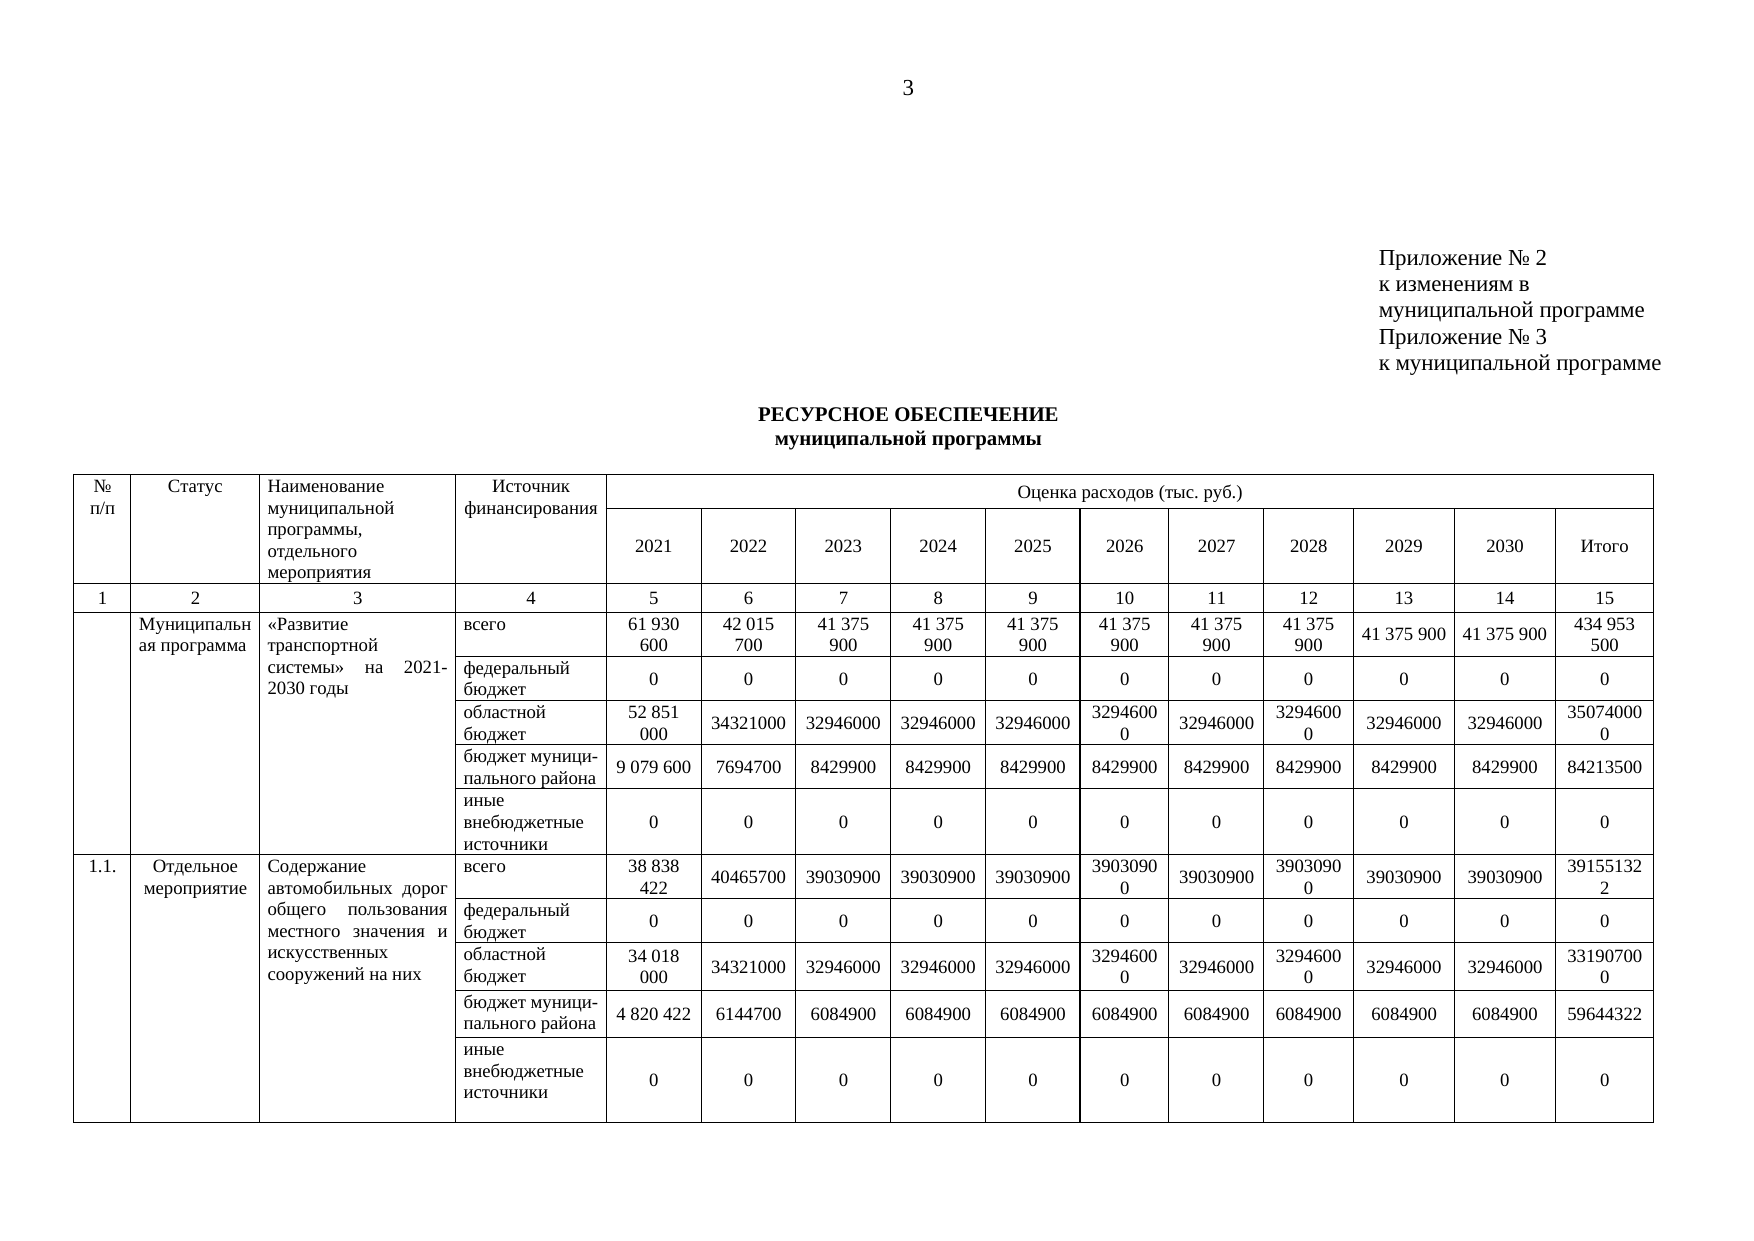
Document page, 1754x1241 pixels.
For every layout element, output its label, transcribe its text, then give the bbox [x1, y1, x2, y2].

table_cell 41 375 900 [1081, 613, 1168, 656]
table_cell 13 [1354, 584, 1454, 612]
table_cell 0 [1455, 789, 1555, 854]
table_cell 0 [1354, 1038, 1454, 1122]
table_cell 0 [1081, 789, 1168, 854]
table_cell 0 [1455, 657, 1555, 700]
table_header № п/п [74, 475, 130, 583]
table_cell 8429900 [1169, 745, 1263, 788]
table_cell 0 [1264, 789, 1353, 854]
table_cell 8429900 [1354, 745, 1454, 788]
table_cell всего [456, 855, 606, 898]
table_header Оценка расходов (тыс. руб.) [607, 475, 1653, 508]
table_cell всего [456, 613, 606, 656]
table_cell 0 [1264, 1038, 1353, 1122]
table_cell 6 [702, 584, 795, 612]
table_cell 0 [1264, 899, 1353, 942]
table_cell 0 [1556, 899, 1653, 942]
table_cell 0 [1081, 899, 1168, 942]
table_cell 32946000 [1354, 943, 1454, 990]
table_cell 0 [702, 789, 795, 854]
table_cell 32946000 [796, 943, 890, 990]
table_cell 2025 [986, 509, 1079, 583]
table_cell 6084900 [986, 991, 1079, 1037]
table_cell 5 [607, 584, 701, 612]
table_cell 39030900 [1081, 855, 1168, 898]
table_cell 6084900 [1354, 991, 1454, 1037]
table_cell 39030900 [796, 855, 890, 898]
table_cell 4 820 422 [607, 991, 701, 1037]
table_cell 34321000 [702, 701, 795, 744]
table_cell 41 375 900 [891, 613, 985, 656]
table_cell 6084900 [796, 991, 890, 1037]
table_cell 0 [796, 657, 890, 700]
table_cell «Развитие транспортной системы» на 2021-2030 годы [260, 613, 455, 854]
title РЕСУРСНОЕ ОБЕСПЕЧЕНИЕ [118, 402, 1698, 426]
table_cell 0 [1081, 1038, 1168, 1122]
table_cell Итого [1556, 509, 1653, 583]
table_cell 0 [1081, 657, 1168, 700]
table_cell 84213500 [1556, 745, 1653, 788]
table_cell 34 018 000 [607, 943, 701, 990]
table_cell 7694700 [702, 745, 795, 788]
table_cell 41 375 900 [796, 613, 890, 656]
table_cell иные внебюджетные источники [456, 1038, 606, 1122]
table_cell 0 [1556, 1038, 1653, 1122]
table_cell 2023 [796, 509, 890, 583]
table_cell федеральный бюджет [456, 899, 606, 942]
table_cell 331907000 [1556, 943, 1653, 990]
table_cell 0 [1354, 657, 1454, 700]
table_cell Муниципальная программа [131, 613, 259, 854]
table_cell областной бюджет [456, 701, 606, 744]
table_cell 0 [1354, 899, 1454, 942]
table_cell 0 [607, 899, 701, 942]
table_cell 0 [1169, 657, 1263, 700]
table_cell 40465700 [702, 855, 795, 898]
table_cell 41 375 900 [1169, 613, 1263, 656]
table_cell 41 375 900 [1264, 613, 1353, 656]
table_cell 2021 [607, 509, 701, 583]
table_cell 8429900 [1264, 745, 1353, 788]
table_cell 32946000 [986, 943, 1079, 990]
table_cell 39030900 [986, 855, 1079, 898]
table_cell 0 [1556, 789, 1653, 854]
table_cell областной бюджет [456, 943, 606, 990]
table_cell 15 [1556, 584, 1653, 612]
table_cell 0 [702, 657, 795, 700]
table_cell 350740000 [1556, 701, 1653, 744]
table_cell 12 [1264, 584, 1353, 612]
table_cell 8429900 [1455, 745, 1555, 788]
table_cell 0 [796, 899, 890, 942]
table_cell 391551322 [1556, 855, 1653, 898]
table_cell 0 [891, 1038, 985, 1122]
table_cell 1 [74, 584, 130, 612]
table_header Приложение № 2 к изменениям в муниципальной программе Приложение № 3 к муниципальной программе [1367, 244, 1674, 375]
table_cell 11 [1169, 584, 1263, 612]
table_cell 34321000 [702, 943, 795, 990]
table_cell 4 [456, 584, 606, 612]
table_cell 6084900 [1264, 991, 1353, 1037]
table_cell 32946000 [1354, 701, 1454, 744]
table_cell 41 375 900 [986, 613, 1079, 656]
table_cell 0 [986, 1038, 1079, 1122]
table_cell 39030900 [1264, 855, 1353, 898]
table_cell 2027 [1169, 509, 1263, 583]
table_cell 0 [986, 789, 1079, 854]
table_cell бюджет муници-пального района [456, 991, 606, 1037]
table_cell 0 [1455, 899, 1555, 942]
table_cell 0 [1169, 1038, 1263, 1122]
table_cell 2026 [1081, 509, 1168, 583]
table_cell 9 [986, 584, 1079, 612]
table_cell 0 [1556, 657, 1653, 700]
table_cell 2028 [1264, 509, 1353, 583]
table_cell 61 930 600 [607, 613, 701, 656]
table_cell 32946000 [1455, 701, 1555, 744]
table_cell 6084900 [1081, 991, 1168, 1037]
table_cell 14 [1455, 584, 1555, 612]
table_header Источник финансирования [456, 475, 606, 583]
table_cell 2024 [891, 509, 985, 583]
table_cell 9 079 600 [607, 745, 701, 788]
table_cell 8429900 [891, 745, 985, 788]
table_cell 6084900 [1169, 991, 1263, 1037]
table_cell 0 [986, 899, 1079, 942]
table_cell 0 [1169, 789, 1263, 854]
table_cell 32946000 [891, 943, 985, 990]
table_cell 32946000 [796, 701, 890, 744]
table_cell бюджет муници-пального района [456, 745, 606, 788]
table_cell 0 [702, 1038, 795, 1122]
table_cell 32946000 [986, 701, 1079, 744]
table_cell 0 [891, 789, 985, 854]
table_cell 7 [796, 584, 890, 612]
table_cell 0 [1169, 899, 1263, 942]
table_cell 0 [607, 789, 701, 854]
table_cell 39030900 [891, 855, 985, 898]
table_cell 39030900 [1354, 855, 1454, 898]
table_cell 3 [260, 584, 455, 612]
table_cell 2022 [702, 509, 795, 583]
table_cell 32946000 [1264, 701, 1353, 744]
table_cell Содержание автомобильных дорог общего пользования местного значения и искусственных сооружений на них [260, 855, 455, 1122]
table_cell 42 015 700 [702, 613, 795, 656]
table_cell федеральный бюджет [456, 657, 606, 700]
table_cell 32946000 [1081, 943, 1168, 990]
table_cell 41 375 900 [1354, 613, 1454, 656]
table_cell 2029 [1354, 509, 1454, 583]
table_header Наименование муниципальной программы, отдельного мероприятия [260, 475, 455, 583]
table_cell 0 [702, 899, 795, 942]
table_cell 8429900 [796, 745, 890, 788]
table_cell 6084900 [1455, 991, 1555, 1037]
table_cell 0 [1455, 1038, 1555, 1122]
table_cell 0 [891, 657, 985, 700]
table_cell 8 [891, 584, 985, 612]
table_cell 2 [131, 584, 259, 612]
table_cell 0 [796, 1038, 890, 1122]
table_cell 0 [607, 1038, 701, 1122]
table_cell 434 953 500 [1556, 613, 1653, 656]
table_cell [131, 855, 259, 1122]
table_cell 32946000 [891, 701, 985, 744]
table_cell 0 [986, 657, 1079, 700]
table_cell 39030900 [1455, 855, 1555, 898]
table_cell 0 [607, 657, 701, 700]
table_cell 59644322 [1556, 991, 1653, 1037]
title муниципальной программы [118, 426, 1698, 450]
table_cell 1.1. [74, 855, 130, 1122]
table_cell 38 838 422 [607, 855, 701, 898]
table_cell 32946000 [1169, 943, 1263, 990]
table_cell 32946000 [1455, 943, 1555, 990]
table_cell 32946000 [1264, 943, 1353, 990]
table_cell 52 851 000 [607, 701, 701, 744]
table_cell иные внебюджетные источники [456, 789, 606, 854]
table_cell 2030 [1455, 509, 1555, 583]
table_cell 39030900 [1169, 855, 1263, 898]
table_cell 6084900 [891, 991, 985, 1037]
table_cell 0 [1354, 789, 1454, 854]
table_cell 0 [796, 789, 890, 854]
table_cell 0 [891, 899, 985, 942]
table_cell 32946000 [1081, 701, 1168, 744]
table_cell 0 [1264, 657, 1353, 700]
table_cell [74, 613, 130, 854]
table_cell 32946000 [1169, 701, 1263, 744]
table_cell 8429900 [986, 745, 1079, 788]
table_cell 6144700 [702, 991, 795, 1037]
table_header Статус [131, 475, 259, 583]
table_cell 10 [1081, 584, 1168, 612]
table_cell 41 375 900 [1455, 613, 1555, 656]
table_cell 8429900 [1081, 745, 1168, 788]
